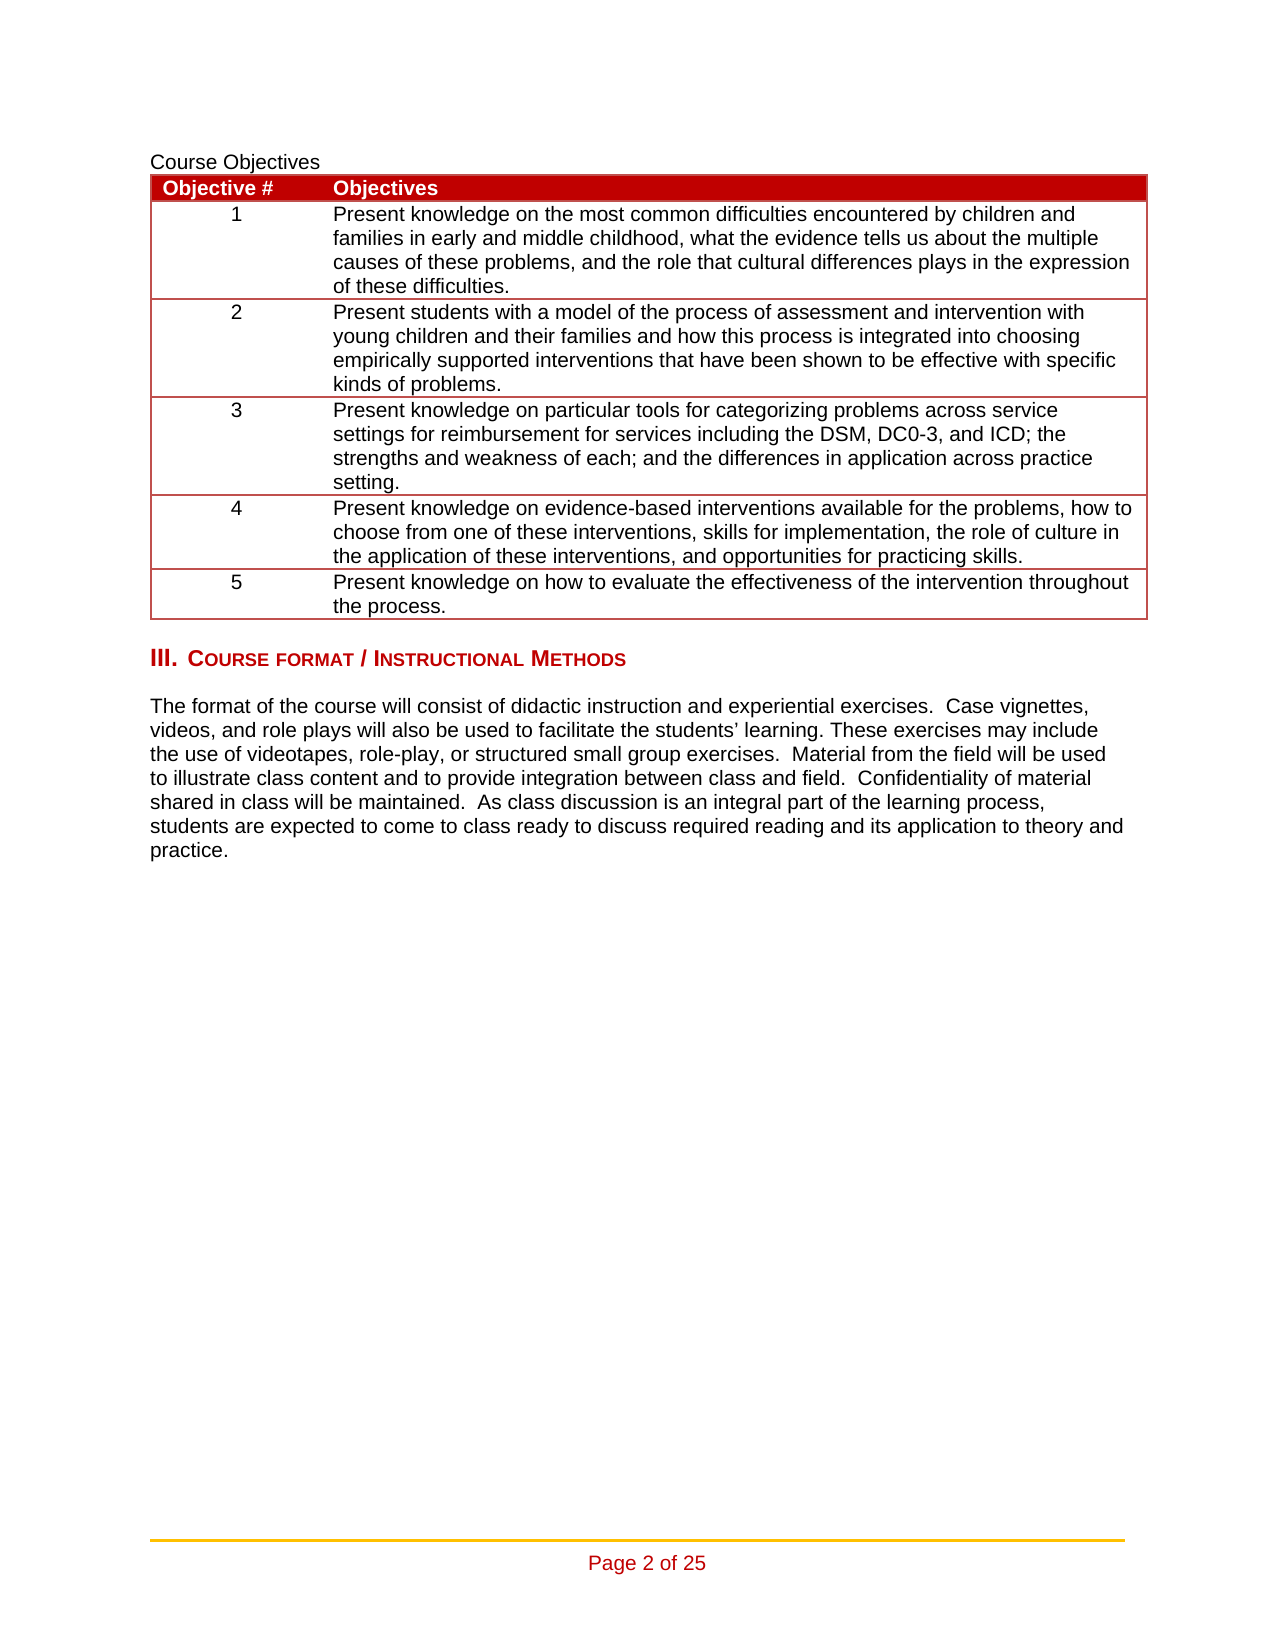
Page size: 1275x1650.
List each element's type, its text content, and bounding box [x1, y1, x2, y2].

table_cell Present knowledge on how to evaluate the effectiveness of the intervention throughout the process. [322, 570, 1146, 618]
table_cell Present students with a model of the process of assessment and intervention with young children and their families and how this process is integrated into choosing empirically supported interventions that have been shown to be effective with specific kinds of problems. [322, 300, 1146, 396]
table_cell Present knowledge on particular tools for categorizing problems across service settings for reimbursement for services including the DSM, DC0-3, and ICD; the strengths and weakness of each; and the differences in application across practice setting. [322, 398, 1146, 494]
table_cell 2 [152, 300, 322, 396]
subtitle Course format / Instructional Methods [150, 643, 1125, 671]
table_cell Present knowledge on the most common difficulties encountered by children and families in early and middle childhood, what the evidence tells us about the multiple causes of these problems, and the role that cultural differences plays in the expression of these difficulties. [322, 202, 1146, 298]
table_header Objectives [322, 176, 1146, 200]
table_cell 1 [152, 202, 322, 298]
table_cell 3 [152, 398, 322, 494]
text The format of the course will consist of didactic instruction and experiential exercises. Case vignettes, videos, and role plays will also be used to facilitate the students’ learning. These exercises may include the use of videotapes, role-play, or structured small group exercises. Material from the field will be used to illustrate class content and to provide integration between class and field. Confidentiality of material shared in class will be maintained. As class discussion is an integral part of the learning process, students are expected to come to class ready to discuss required reading and its application to theory and practice. [150, 694, 1125, 862]
table_cell Present knowledge on evidence-based interventions available for the problems, how to choose from one of these interventions, skills for implementation, the role of culture in the application of these interventions, and opportunities for practicing skills. [322, 496, 1146, 568]
table_cell 4 [152, 496, 322, 568]
table_cell 5 [152, 570, 322, 618]
text Course Objectives [150, 150, 1125, 174]
table_header Objective # [152, 176, 322, 200]
